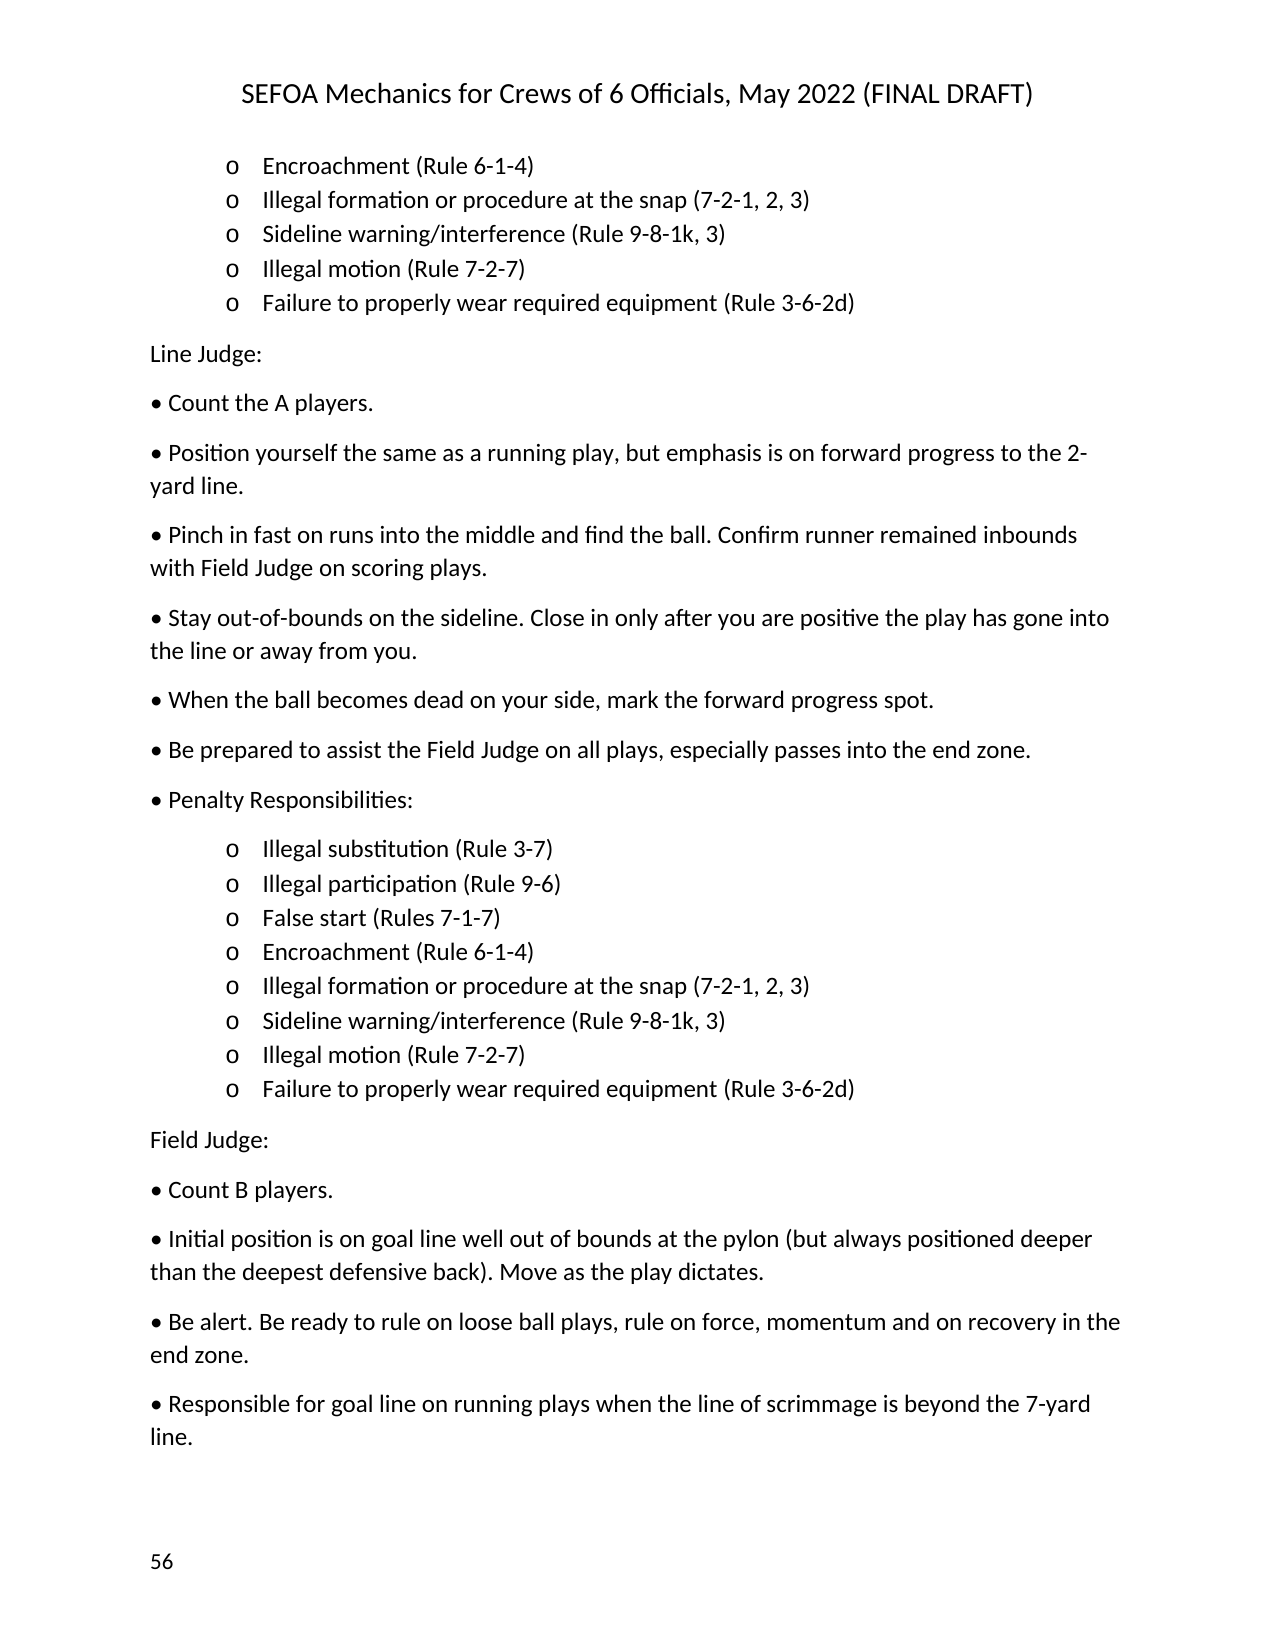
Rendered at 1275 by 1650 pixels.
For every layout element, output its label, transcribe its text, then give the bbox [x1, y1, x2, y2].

text • Count the A players. [150, 388, 1125, 418]
list Illegal participation (Rule 9-6) [225, 868, 1125, 899]
list False start (Rules 7-1-7) [225, 902, 1125, 934]
text • Responsible for goal line on running plays when the line of scrimmage is beyond the 7-yard line. [150, 1388, 1125, 1452]
list Failure to properly wear required equipment (Rule 3-6-2d) [225, 1073, 1125, 1105]
text • When the ball becomes dead on your side, mark the forward progress spot. [150, 685, 1125, 715]
text • Stay out-of-bounds on the sideline. Close in only after you are positive the play has gone into the line or away from you. [150, 602, 1125, 666]
text • Initial position is on goal line well out of bounds at the pylon (but always positioned deeper than the deepest defensive back). Move as the play dictates. [150, 1223, 1125, 1287]
list Sideline warning/interference (Rule 9-8-1k, 3) [225, 218, 1125, 250]
text • Pinch in fast on runs into the middle and find the ball. Confirm runner remained inbounds with Field Judge on scoring plays. [150, 520, 1125, 583]
text • Count B players. [150, 1174, 1125, 1204]
list Encroachment (Rule 6-1-4) [225, 936, 1125, 968]
list Failure to properly wear required equipment (Rule 3-6-2d) [225, 287, 1125, 319]
text Field Judge: [150, 1124, 1125, 1155]
list Illegal motion (Rule 7-2-7) [225, 253, 1125, 284]
list Illegal formation or procedure at the snap (7-2-1, 2, 3) [225, 184, 1125, 216]
text Line Judge: [150, 338, 1125, 368]
list Illegal substitution (Rule 3-7) [225, 833, 1125, 865]
list Sideline warning/interference (Rule 9-8-1k, 3) [225, 1005, 1125, 1037]
list Illegal formation or procedure at the snap (7-2-1, 2, 3) [225, 971, 1125, 1002]
list Encroachment (Rule 6-1-4) [225, 150, 1125, 182]
text • Be prepared to assist the Field Judge on all plays, especially passes into the end zone. [150, 734, 1125, 765]
text • Be alert. Be ready to rule on loose ball plays, rule on force, momentum and on recovery in the end zone. [150, 1306, 1125, 1369]
list Illegal motion (Rule 7-2-7) [225, 1039, 1125, 1071]
text • Penalty Responsibilities: [150, 784, 1125, 814]
text • Position yourself the same as a running play, but emphasis is on forward progress to the 2-yard line. [150, 437, 1125, 501]
